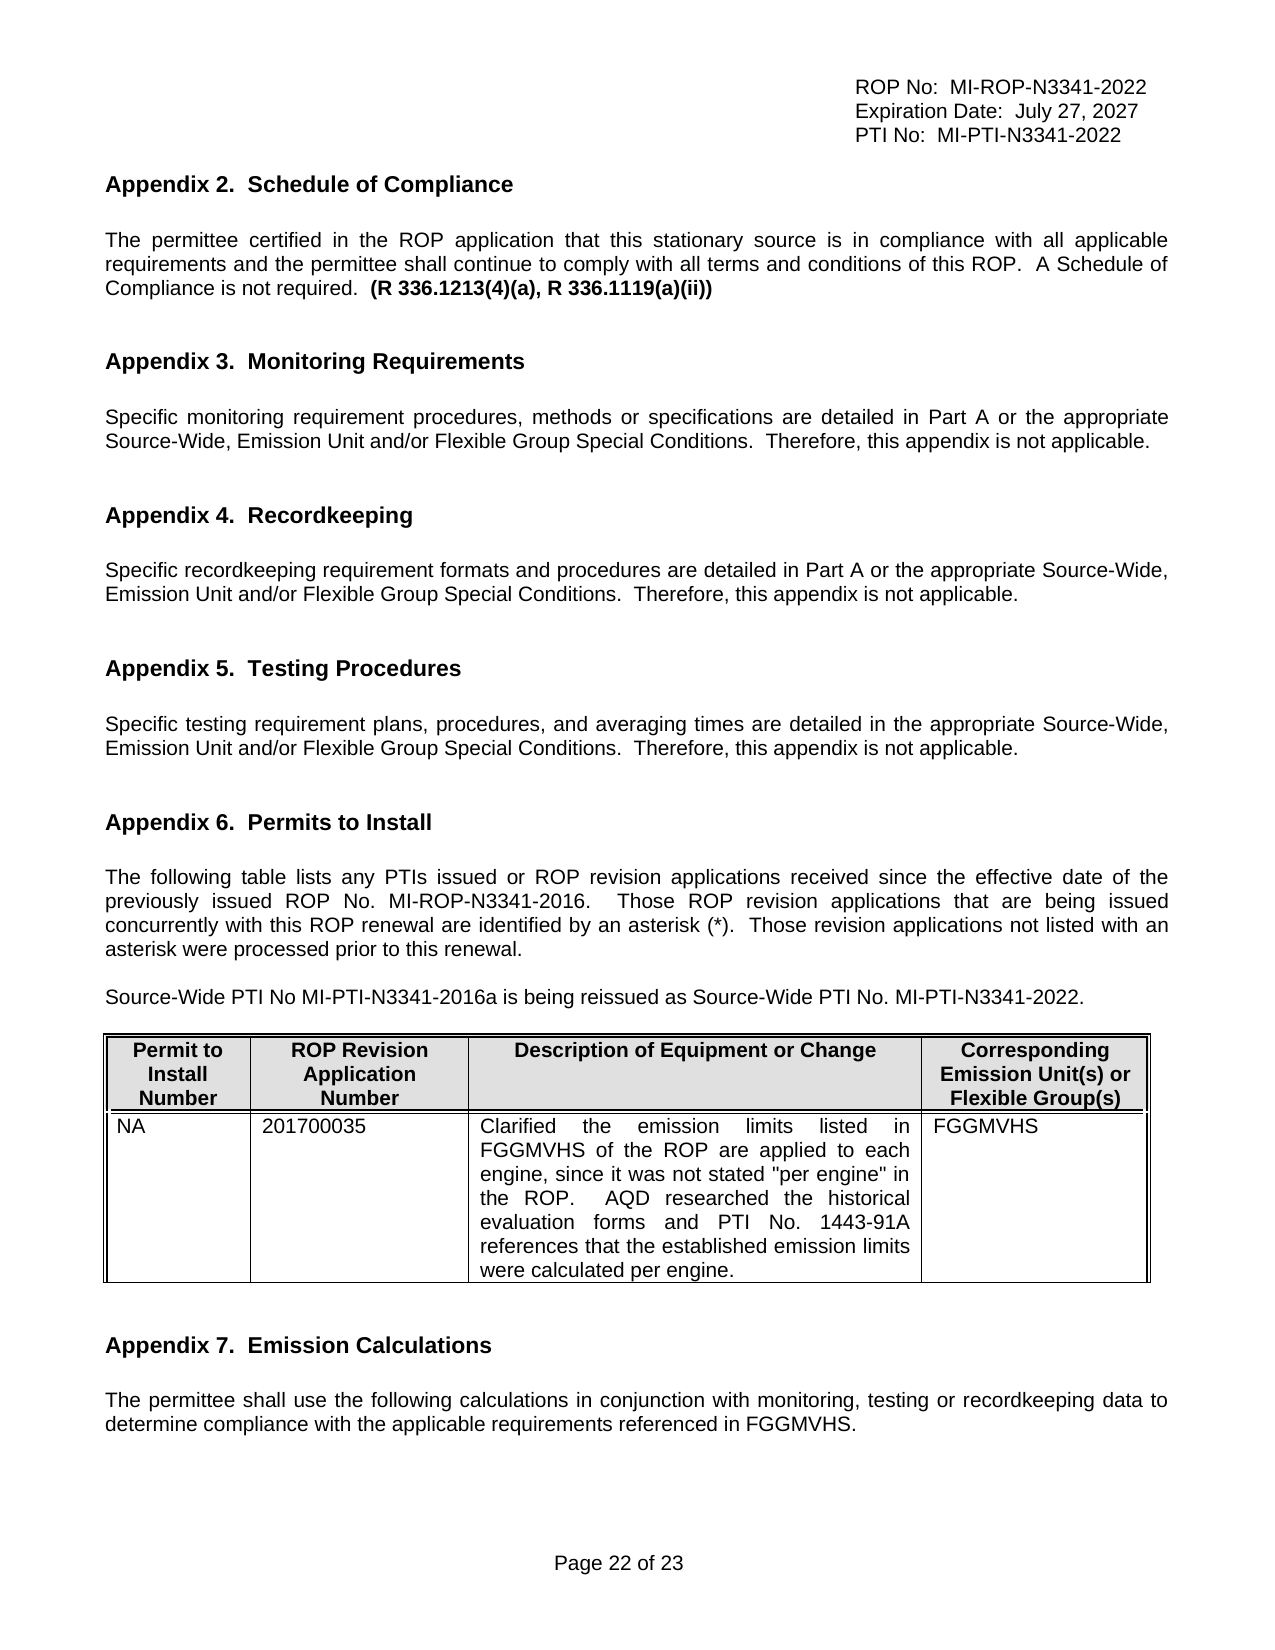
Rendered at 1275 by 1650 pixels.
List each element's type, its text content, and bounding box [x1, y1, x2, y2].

text Specific testing requirement plans, procedures, and averaging times are detailed in the appropriate Source-Wide, Emission Unit and/or Flexible Group Special Conditions. Therefore, this appendix is not applicable. [105, 712, 1170, 759]
text The permittee shall use the following calculations in conjunction with monitoring, testing or recordkeeping data to determine compliance with the applicable requirements referenced in FGGMVHS. [105, 1388, 1170, 1436]
subtitle Appendix 3. Monitoring Requirements [105, 348, 1170, 374]
table_cell NA [105, 1109, 250, 1282]
text Source-Wide PTI No MI-PTI-N3341-2016a is being reissued as Source-Wide PTI No. MI-PTI-N3341-2022. [105, 985, 1170, 1009]
text Specific recordkeeping requirement formats and procedures are detailed in Part A or the appropriate Source-Wide, Emission Unit and/or Flexible Group Special Conditions. Therefore, this appendix is not applicable. [105, 558, 1170, 606]
table_header Corresponding Emission Unit(s) or Flexible Group(s) [922, 1038, 1146, 1109]
text The following table lists any PTIs issued or ROP revision applications received since the effective date of the previously issued ROP No. MI-ROP-N3341-2016. Those ROP revision applications that are being issued concurrently with this ROP renewal are identified by an asterisk (*). Those revision applications not listed with an asterisk were processed prior to this renewal. [105, 865, 1170, 961]
table_header Permit to Install Number [108, 1038, 250, 1109]
subtitle Appendix 6. Permits to Install [105, 808, 1170, 835]
subtitle Appendix 2. Schedule of Compliance [105, 171, 1170, 197]
text The permittee certified in the ROP application that this stationary source is in compliance with all applicable requirements and the permittee shall continue to comply with all terms and conditions of this ROP. A Schedule of Compliance is not required. (R 336.1213(4)(a), R 336.1119(a)(ii)) [105, 227, 1170, 299]
table_header Description of Equipment or Change [469, 1038, 921, 1109]
subtitle Appendix 5. Testing Procedures [105, 655, 1170, 681]
table_cell 201700035 [251, 1114, 468, 1282]
table_cell Clarified the emission limits listed in FGGMVHS of the ROP are applied to each engine, since it was not stated "per engine" in the ROP. AQD researched the historical evaluation forms and PTI No. 1443-91A references that the established emission limits were calculated per engine. [469, 1114, 921, 1282]
subtitle Appendix 7. Emission Calculations [105, 1332, 1170, 1358]
table_header ROP Revision Application Number [251, 1038, 468, 1109]
text Specific monitoring requirement procedures, methods or specifications are detailed in Part A or the appropriate Source-Wide, Emission Unit and/or Flexible Group Special Conditions. Therefore, this appendix is not applicable. [105, 405, 1170, 453]
subtitle Appendix 4. Recordkeeping [105, 502, 1170, 528]
table_cell FGGMVHS [922, 1109, 1149, 1282]
